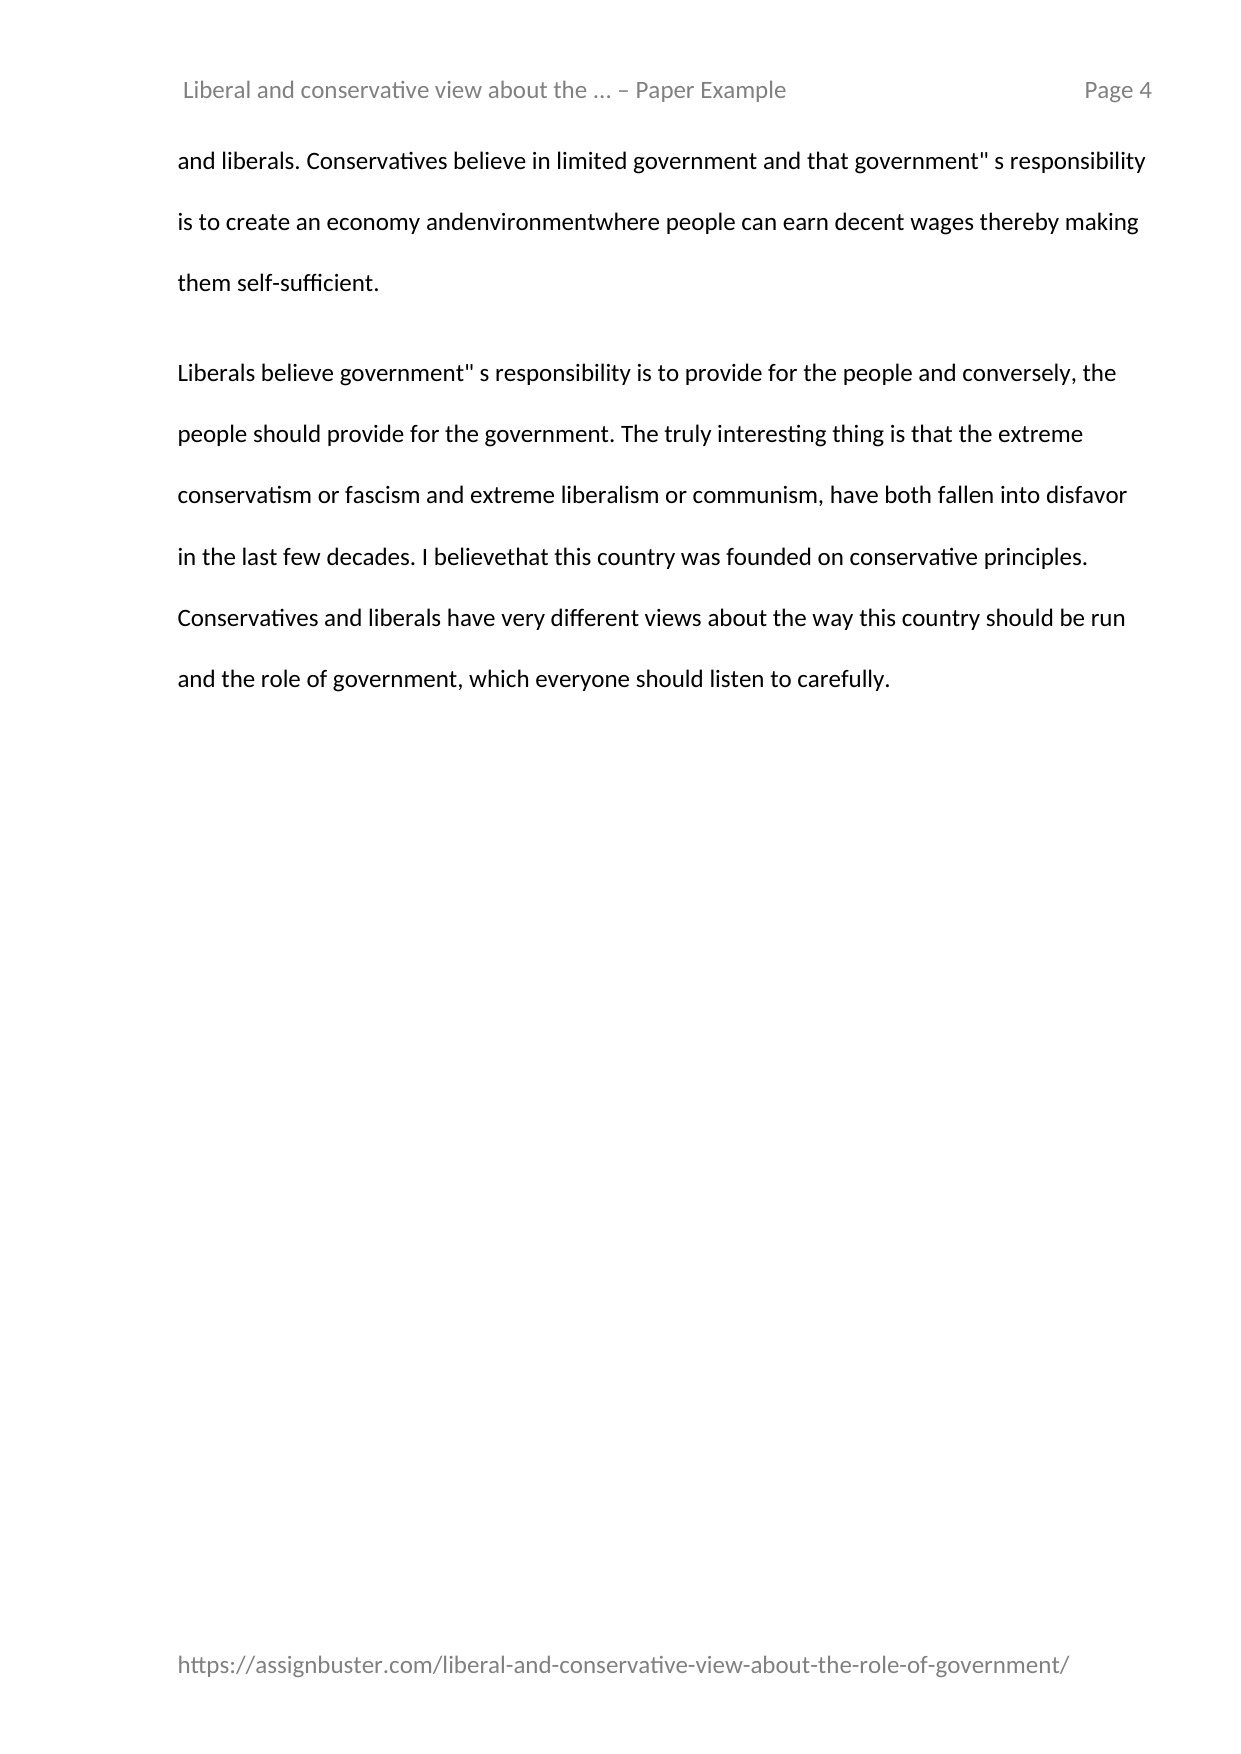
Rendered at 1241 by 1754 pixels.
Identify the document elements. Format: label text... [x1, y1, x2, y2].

text Liberals believe government" s responsibility is to provide for the people and conversely, the people should provide for the government. The truly interesting thing is that the extreme conservatism or fascism and extreme liberalism or communism, have both fallen into disfavor in the last few decades. I believethat this country was founded on conservative principles. Conservatives and liberals have very different views about the way this country should be run and the role of government, which everyone should listen to carefully. [177, 358, 1152, 693]
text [177, 145, 1152, 298]
